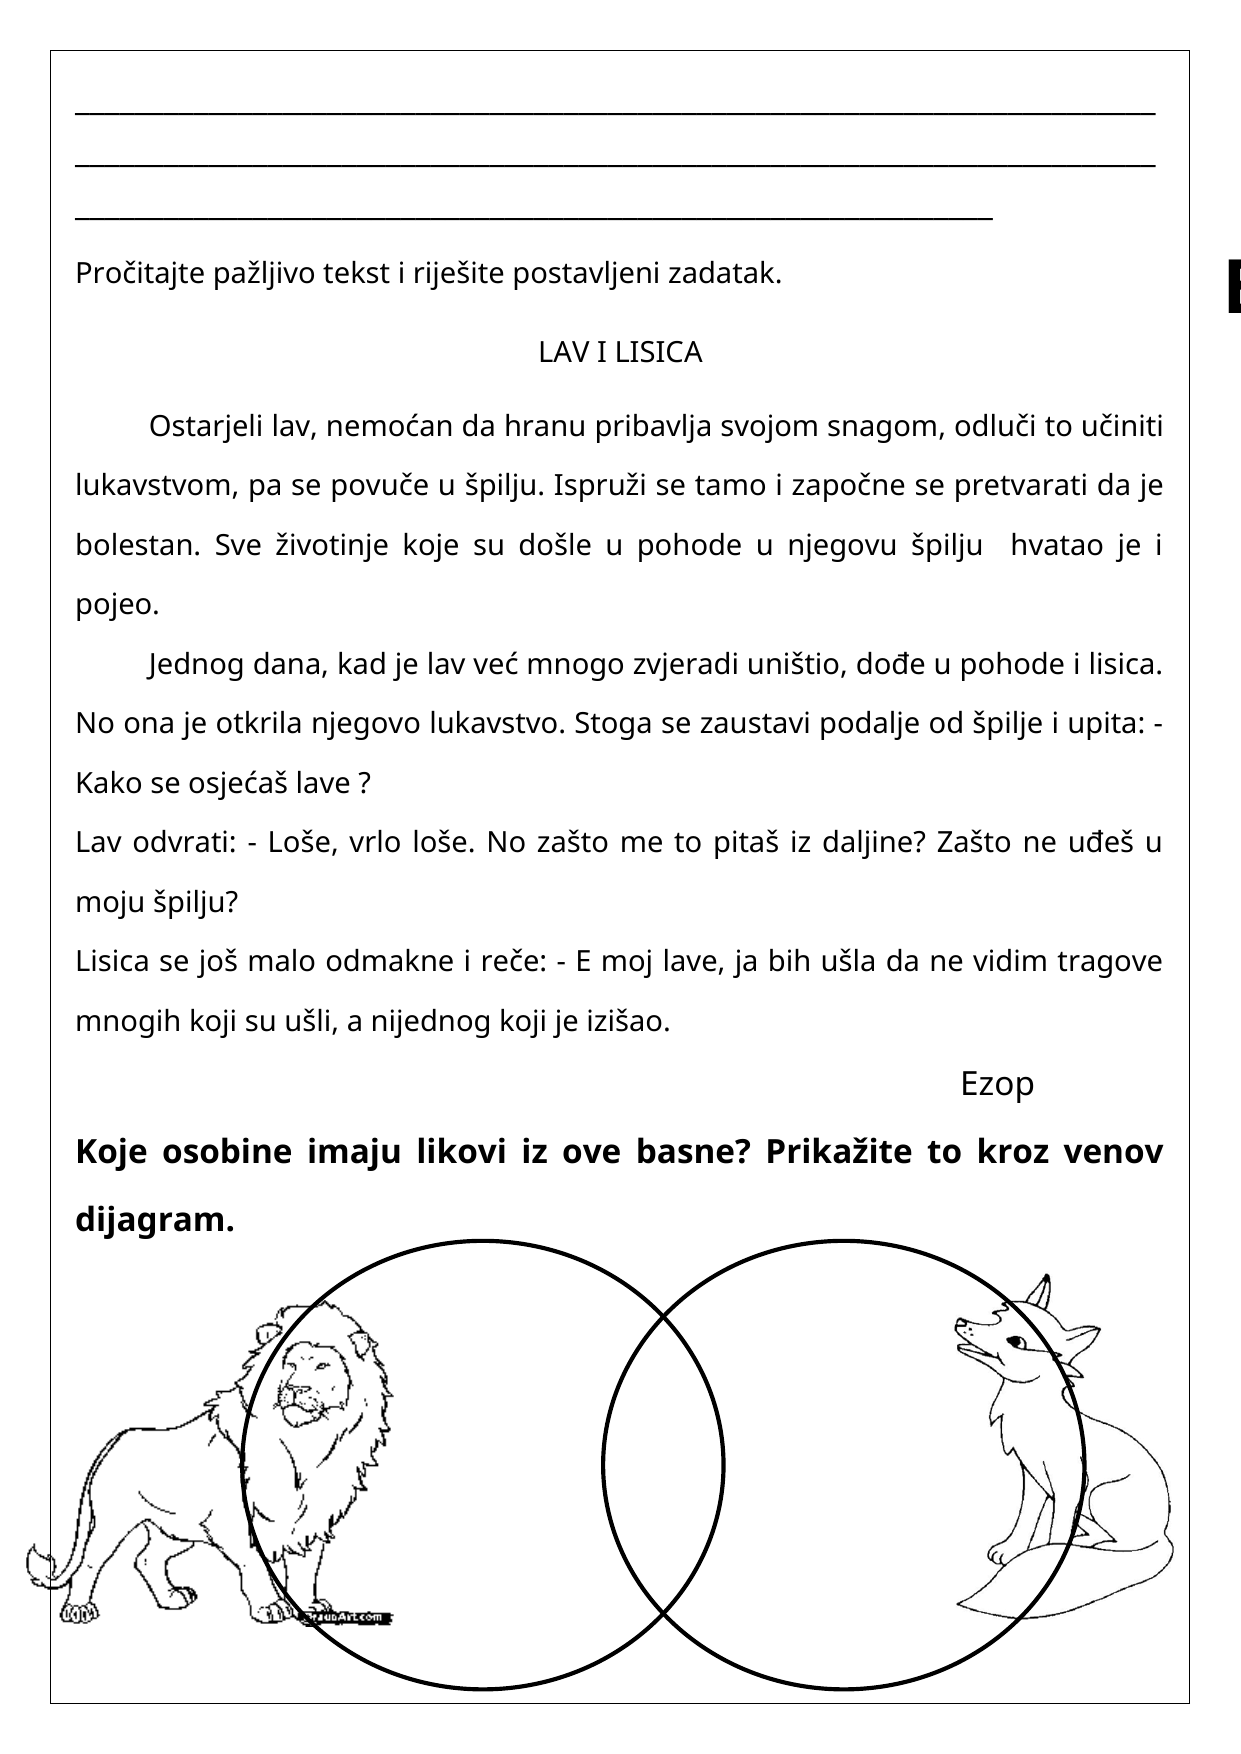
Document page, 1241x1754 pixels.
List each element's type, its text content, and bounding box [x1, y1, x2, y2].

text Ezop [75, 1059, 1165, 1105]
picture [943, 1267, 1082, 1627]
text ________________________________________________________________________________________________________________________________________________________________________________________________________________ [75, 75, 1165, 225]
picture [964, 1267, 1182, 1627]
text LAV I LISICA [75, 332, 1165, 371]
text Ostarjeli lav, nemoćan da hranu pribavlja svojom snagom, odluči to učiniti lukavstvom, pa se povuče u špilju. Ispruži se tamo i započne se pretvarati da je bolestan. Sve životinje koje su došle u pohode u njegovu špilju hvatao je i pojeo. [75, 405, 1165, 623]
text Jednog dana, kad je lav već mnogo zvjeradi uništio, dođe u pohode i lisica. No ona je otkrila njegovo lukavstvo. Stoga se zaustavi podalje od špilje i upita: - Kako se osjećaš lave ? [75, 643, 1165, 802]
text Lav odvrati: - Loše, vrlo loše. No zašto me to pitaš iz daljine? Zašto ne uđeš u moju špilju? [75, 821, 1165, 921]
text Lisica se još malo odmakne i reče: - E moj lave, ja bih ušla da ne vidim tragove mnogih koji su ušli, a nijednog koji je izišao. [75, 940, 1165, 1039]
text Koje osobine imaju likovi iz ove basne? Prikažite to kroz venov dijagram. [75, 1127, 1165, 1241]
text Pročitajte pažljivo tekst i riješite postavljeni zadatak. [75, 252, 1165, 292]
